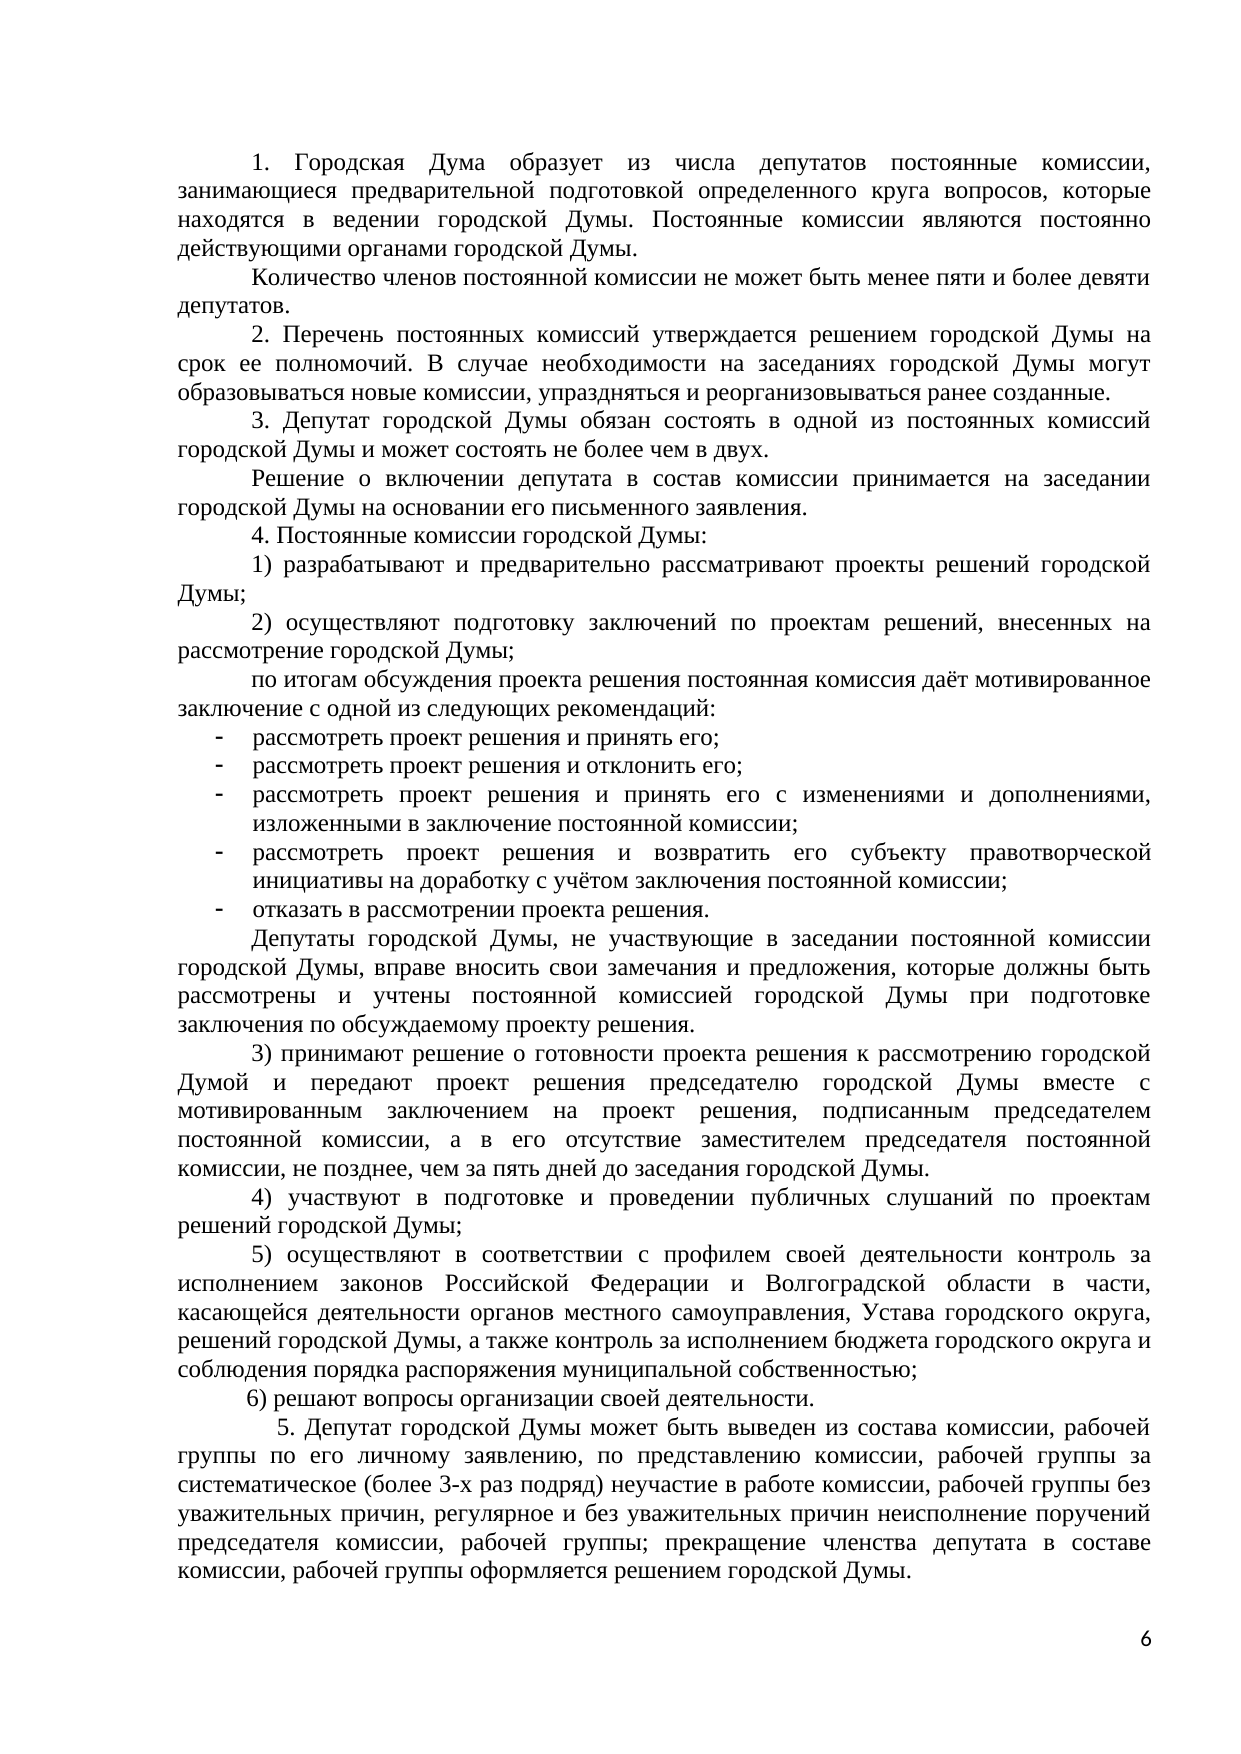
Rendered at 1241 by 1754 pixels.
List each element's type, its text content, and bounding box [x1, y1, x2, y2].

text 6) решают вопросы организации своей деятельности. [177, 1383, 1152, 1412]
text Решение о включении депутата в состав комиссии принимается на заседании городской Думы на основании его письменного заявления. [177, 463, 1152, 521]
list рассмотреть проект решения и принять его; [215, 722, 1152, 751]
text 2. Перечень постоянных комиссий утверждается решением городской Думы на срок ее полномочий. В случае необходимости на заседаниях городской Думы могут образовываться новые комиссии, упраздняться и реорганизовываться ранее созданные. [177, 319, 1152, 406]
text Количество членов постоянной комиссии не может быть менее пяти и более девяти депутатов. [177, 262, 1152, 319]
list рассмотреть проект решения и принять его с изменениями и дополнениями, изложенными в заключение постоянной комиссии; [215, 779, 1152, 837]
list отказать в рассмотрении проекта решения. [215, 894, 1152, 923]
text 4. Постоянные комиссии городской Думы: [177, 521, 1152, 549]
text 2) осуществляют подготовку заключений по проектам решений, внесенных на рассмотрение городской Думы; [177, 607, 1152, 664]
text 1. Городская Дума образует из числа депутатов постоянные комиссии, занимающиеся предварительной подготовкой определенного круга вопросов, которые находятся в ведении городской Думы. Постоянные комиссии являются постоянно действующими органами городской Думы. [177, 147, 1152, 262]
list рассмотреть проект решения и отклонить его; [215, 751, 1152, 779]
text 3) принимают решение о готовности проекта решения к рассмотрению городской Думой и передают проект решения председателю городской Думы вместе с мотивированным заключением на проект решения, подписанным председателем постоянной комиссии, а в его отсутствие заместителем председателя постоянной комиссии, не позднее, чем за пять дней до заседания городской Думы. [177, 1038, 1152, 1182]
text Депутаты городской Думы, не участвующие в заседании постоянной комиссии городской Думы, вправе вносить свои замечания и предложения, которые должны быть рассмотрены и учтены постоянной комиссией городской Думы при подготовке заключения по обсуждаемому проекту решения. [177, 923, 1152, 1038]
text по итогам обсуждения проекта решения постоянная комиссия даёт мотивированное заключение с одной из следующих рекомендаций: [177, 664, 1152, 722]
text 5) осуществляют в соответствии с профилем своей деятельности контроль за исполнением законов Российской Федерации и Волгоградской области в части, касающейся деятельности органов местного самоуправления, Устава городского округа, решений городской Думы, а также контроль за исполнением бюджета городского округа и соблюдения порядка распоряжения муниципальной собственностью; [177, 1239, 1152, 1383]
text 3. Депутат городской Думы обязан состоять в одной из постоянных комиссий городской Думы и может состоять не более чем в двух. [177, 406, 1152, 463]
list рассмотреть проект решения и возвратить его субъекту правотворческой инициативы на доработку с учётом заключения постоянной комиссии; [215, 837, 1152, 894]
text 5. Депутат городской Думы может быть выведен из состава комиссии, рабочей группы по его личному заявлению, по представлению комиссии, рабочей группы за систематическое (более 3-х раз подряд) неучастие в работе комиссии, рабочей группы без уважительных причин, регулярное и без уважительных причин неисполнение поручений председателя комиссии, рабочей группы; прекращение членства депутата в составе комиссии, рабочей группы оформляется решением городской Думы. [177, 1412, 1152, 1584]
text 4) участвуют в подготовке и проведении публичных слушаний по проектам решений городской Думы; [177, 1182, 1152, 1239]
text 1) разрабатывают и предварительно рассматривают проекты решений городской Думы; [177, 549, 1152, 607]
